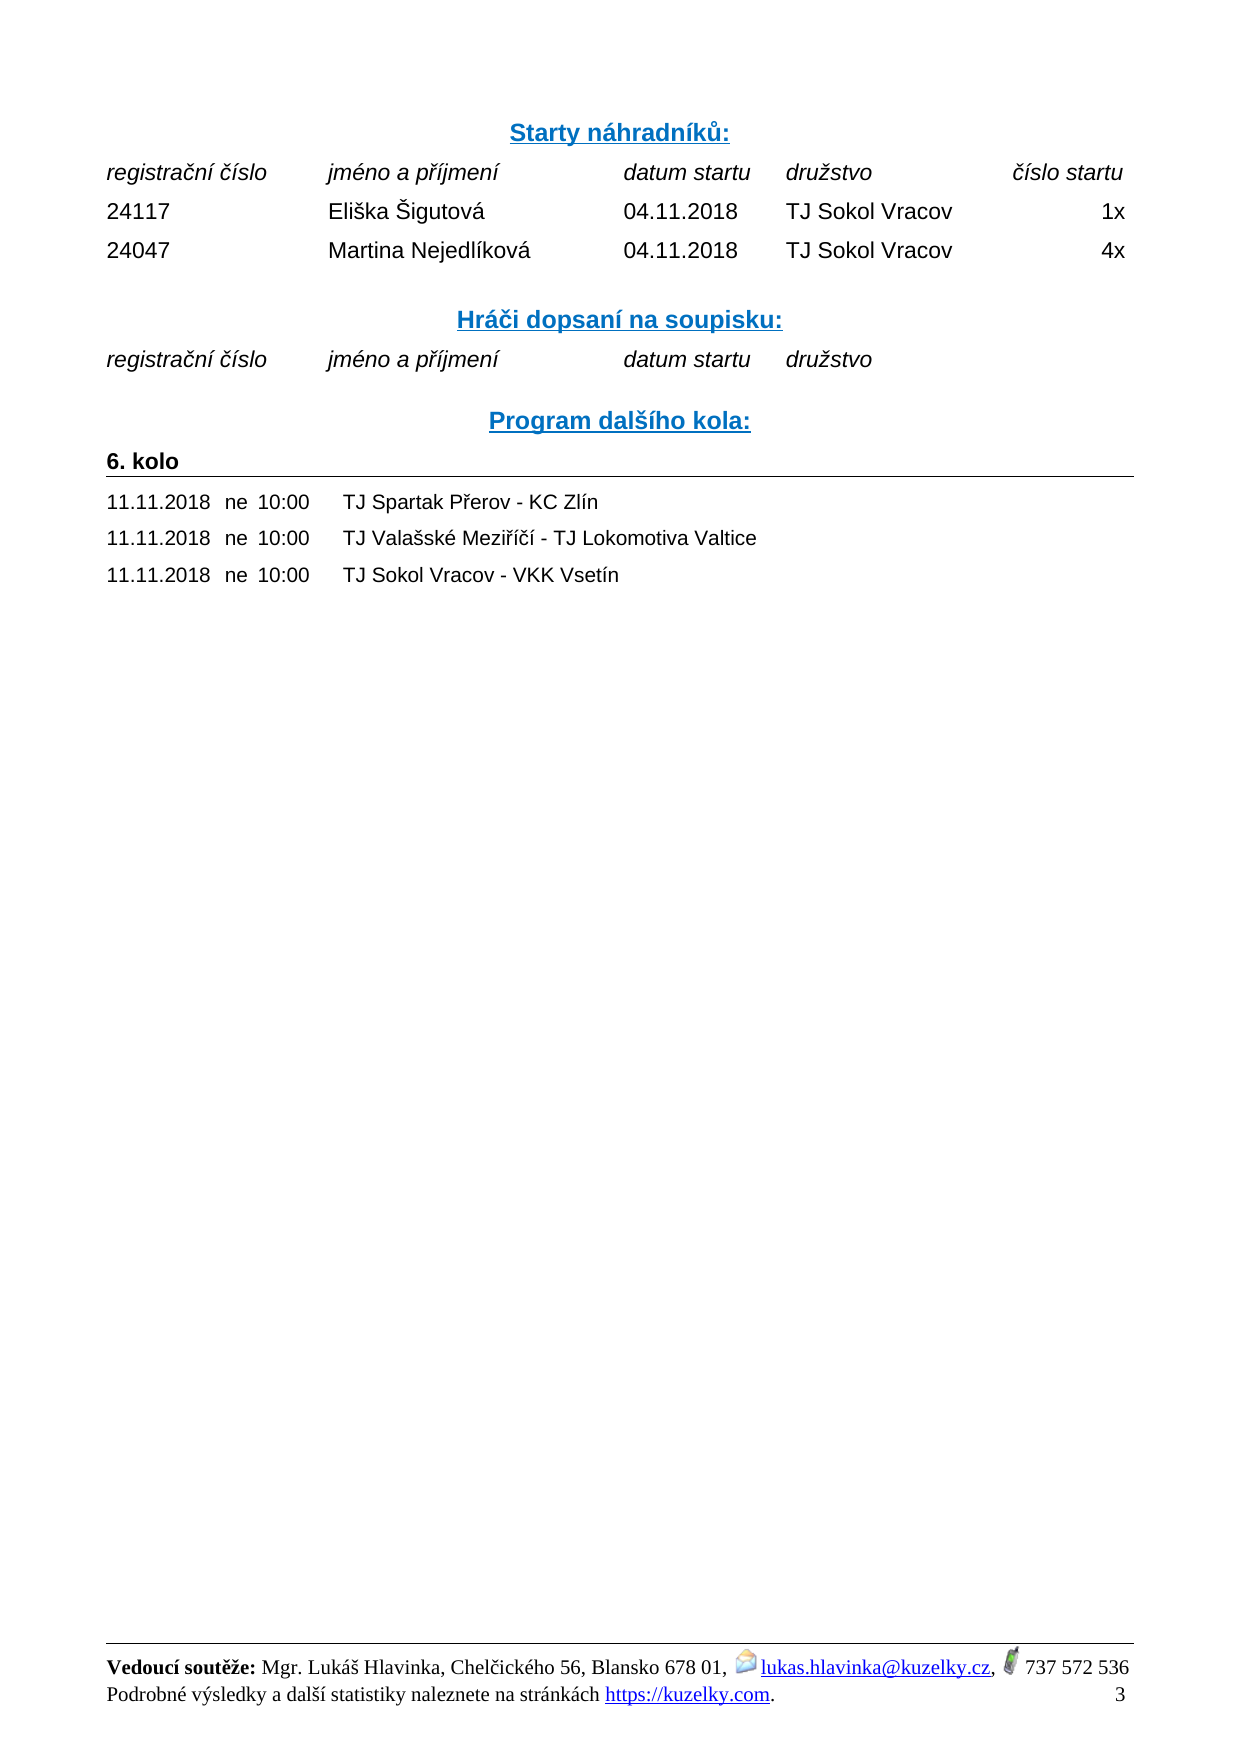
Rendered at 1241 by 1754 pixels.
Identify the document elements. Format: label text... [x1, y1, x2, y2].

text 11.11.2018 ne 10:00 TJ Valašské Meziříčí - TJ Lokomotiva Valtice [106, 526, 1134, 550]
text 24117 Eliška Šigutová 04.11.2018 TJ Sokol Vracov 1x [106, 198, 1134, 224]
picture [732, 1645, 758, 1675]
text Hráči dopsaní na soupisku: [94, 276, 1145, 333]
picture [1000, 1645, 1022, 1675]
text registrační číslo jméno a příjmení datum startu družstvo [106, 346, 1134, 372]
text 11.11.2018 ne 10:00 TJ Spartak Přerov - KC Zlín [106, 489, 1134, 513]
text Program dalšího kola: [94, 406, 1145, 435]
text registrační číslo jméno a příjmení datum startu družstvo číslo startu [106, 159, 1134, 186]
text 11.11.2018 ne 10:00 TJ Sokol Vracov - VKK Vsetín [106, 562, 1134, 586]
text 24047 Martina Nejedlíková 04.11.2018 TJ Sokol Vracov 4x [106, 237, 1134, 263]
text Starty náhradníků: [94, 118, 1145, 147]
text 6. kolo [106, 448, 1134, 476]
